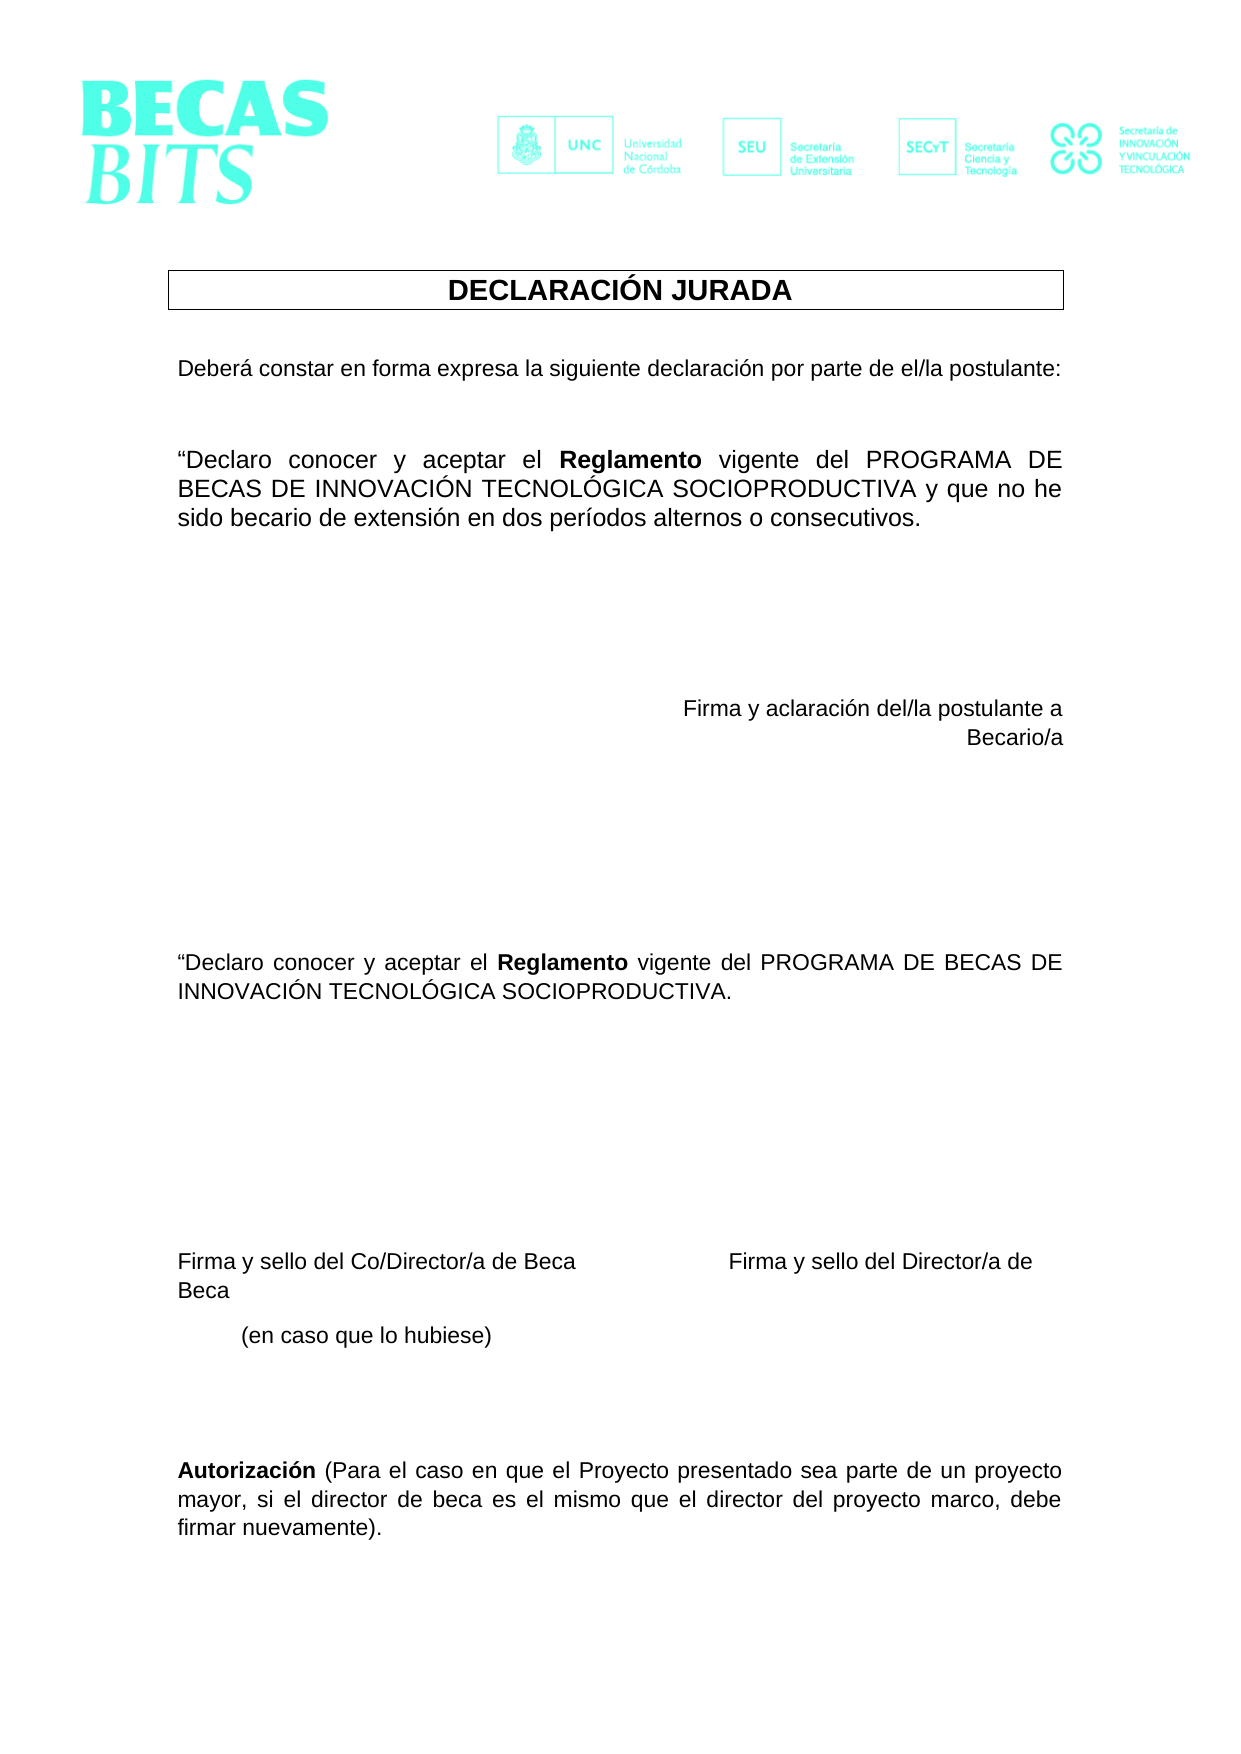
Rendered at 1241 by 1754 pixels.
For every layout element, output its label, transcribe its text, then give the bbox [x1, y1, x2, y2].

text Firma y sello del Co/Director/a de Beca Firma y sello del Director/a de Beca [177, 1248, 1063, 1303]
picture [0, 7, 1241, 286]
subtitle DECLARACIÓN JURADA [169, 271, 1063, 309]
text “Declaro conocer y aceptar el Reglamento vigente del PROGRAMA DE BECAS DE INNOVACIÓN TECNOLÓGICA SOCIOPRODUCTIVA y que no he sido becario de extensión en dos períodos alternos o consecutivos. [177, 445, 1063, 531]
text Deberá constar en forma expresa la siguiente declaración por parte de el/la postulante: [177, 355, 1063, 381]
text Firma y aclaración del/la postulante a Becario/a [177, 695, 1063, 750]
text “Declaro conocer y aceptar el Reglamento vigente del PROGRAMA DE BECAS DE INNOVACIÓN TECNOLÓGICA SOCIOPRODUCTIVA. [177, 949, 1063, 1004]
text (en caso que lo hubiese) [177, 1322, 1063, 1348]
text Autorización (Para el caso en que el Proyecto presentado sea parte de un proyecto mayor, si el director de beca es el mismo que el director del proyecto marco, debe firmar nuevamente). [177, 1457, 1063, 1540]
